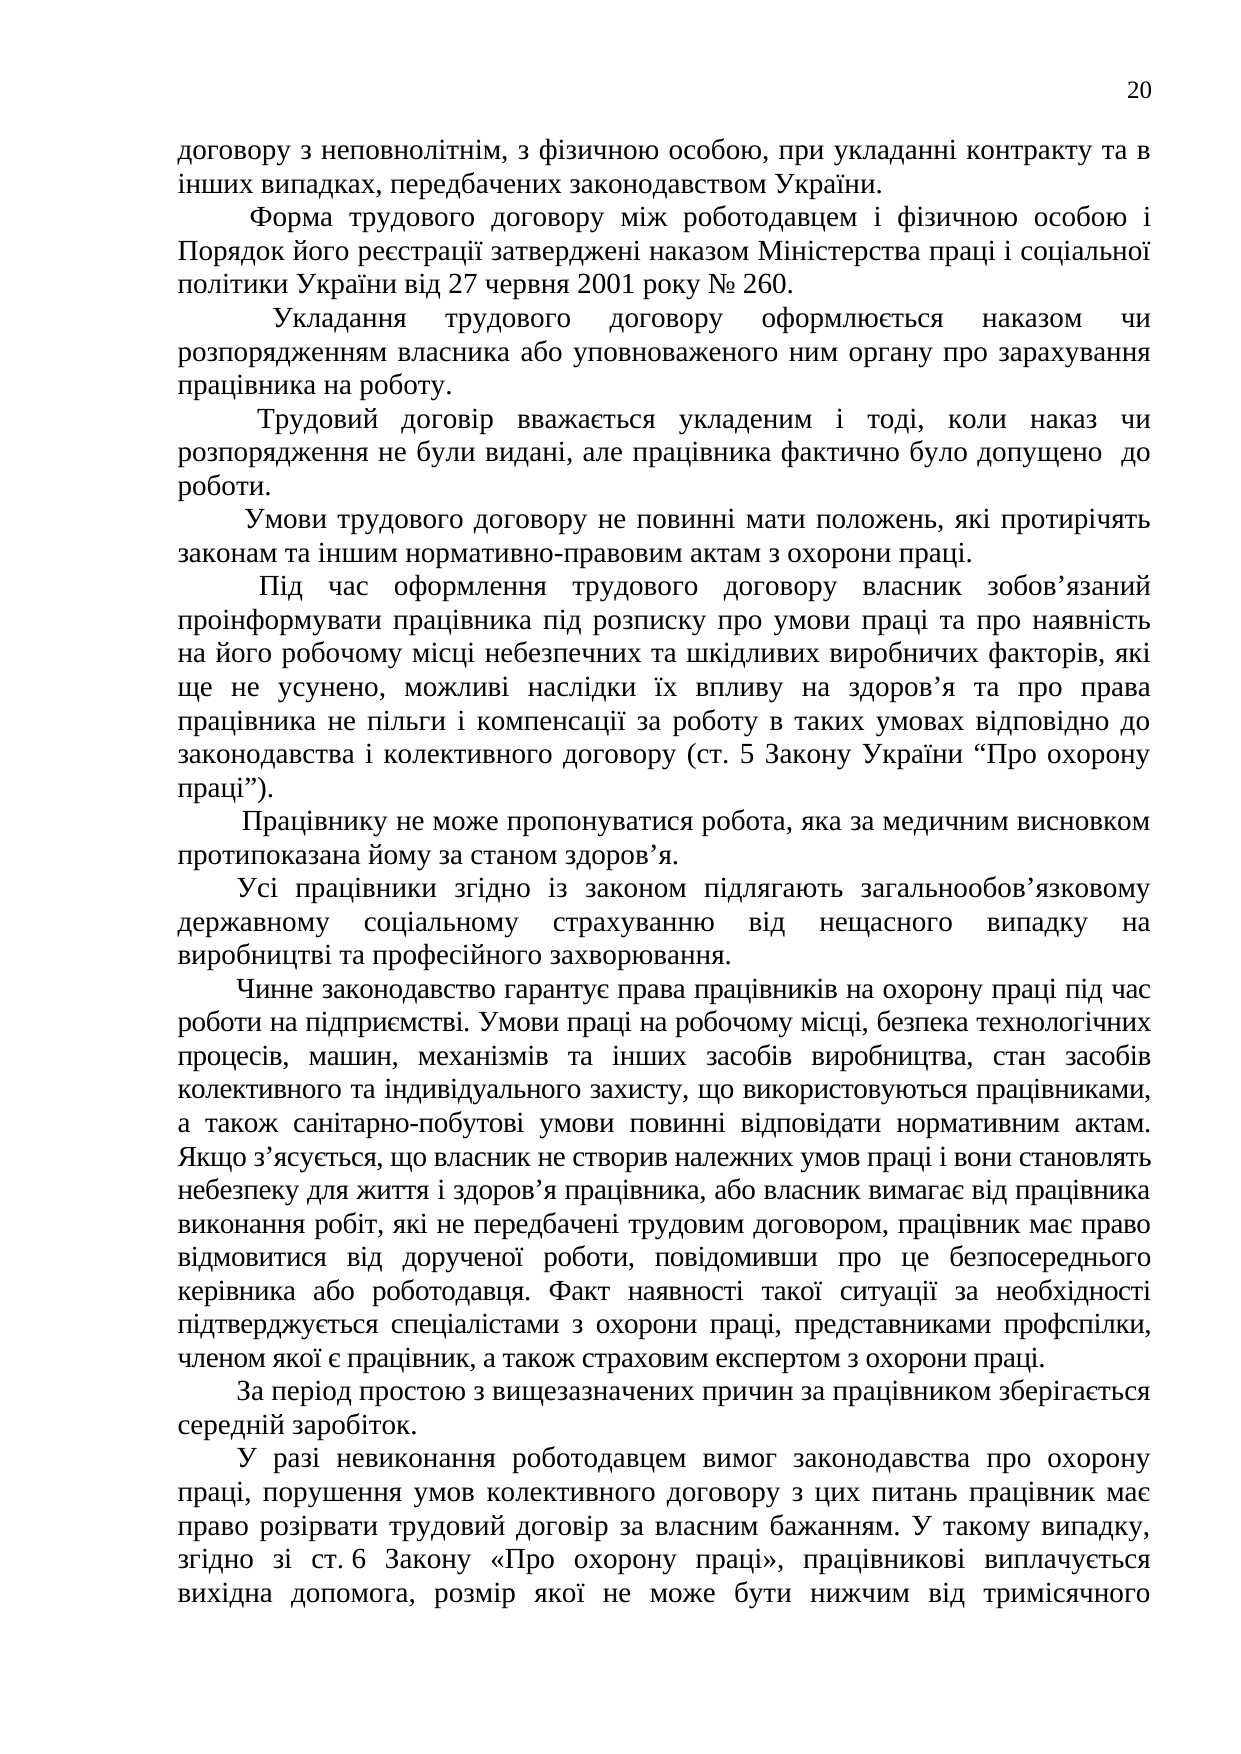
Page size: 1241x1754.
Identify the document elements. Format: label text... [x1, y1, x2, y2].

text Умови трудового договору не повинні мати положень, які протирічять законам та іншим нормативно-правовим актам з охорони праці. [177, 501, 1152, 568]
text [177, 132, 1152, 199]
text Під час оформлення трудового договору власник зобов’язаний проінформувати працівника під розписку про умови праці та про наявність на його робочому місці небезпечних та шкідливих виробничих факторів, які ще не усунено, можливі наслідки їх впливу на здоров’я та про права працівника не пільги і компенсації за роботу в таких умовах відповідно до законодавства і колективного договору (ст. 5 Закону України “Про охорону праці”). [177, 568, 1152, 803]
text Трудовий договір вважається укладеним і тоді, коли наказ чи розпорядження не були видані, але працівника фактично було допущено до роботи. [177, 401, 1152, 501]
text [177, 1441, 1152, 1608]
text Укладання трудового договору оформлюється наказом чи розпорядженням власника або уповноваженого ним органу про зарахування працівника на роботу. [177, 300, 1152, 401]
text За період простою з вищезазначених причин за працівником зберігається середній заробіток. [177, 1373, 1152, 1441]
text Форма трудового договору між роботодавцем і фізичною особою і Порядок його реєстрації затверджені наказом Міністерства праці і соціальної політики України від 27 червня 2001 року № 260. [177, 199, 1152, 300]
text Чинне законодавство гарантує права працівників на охорону праці під час роботи на підприємстві. Умови праці на робочому місці, безпека технологічних процесів, машин, механізмів та інших засобів виробництва, стан засобів колективного та індивідуального захисту, що використовуються працівниками, а також санітарно-побутові умови повинні відповідати нормативним актам. Якщо з’ясується, що власник не створив належних умов праці і вони становлять небезпеку для життя і здоров’я працівника, або власник вимагає від працівника виконання робіт, які не передбачені трудовим договором, працівник має право відмовитися від дорученої роботи, повідомивши про це безпосереднього керівника або роботодавця. Факт наявності такої ситуації за необхідності підтверджується спеціалістами з охорони праці, представниками профспілки, членом якої є працівник, а також страховим експертом з охорони праці. [177, 971, 1152, 1373]
text Усі працівники згідно із законом підлягають загальнообов’язковому державному соціальному страхуванню від нещасного випадку на виробництві та професійного захворювання. [177, 870, 1152, 971]
text Працівнику не може пропонуватися робота, яка за медичним висновком протипоказана йому за станом здоров’я. [177, 803, 1152, 870]
